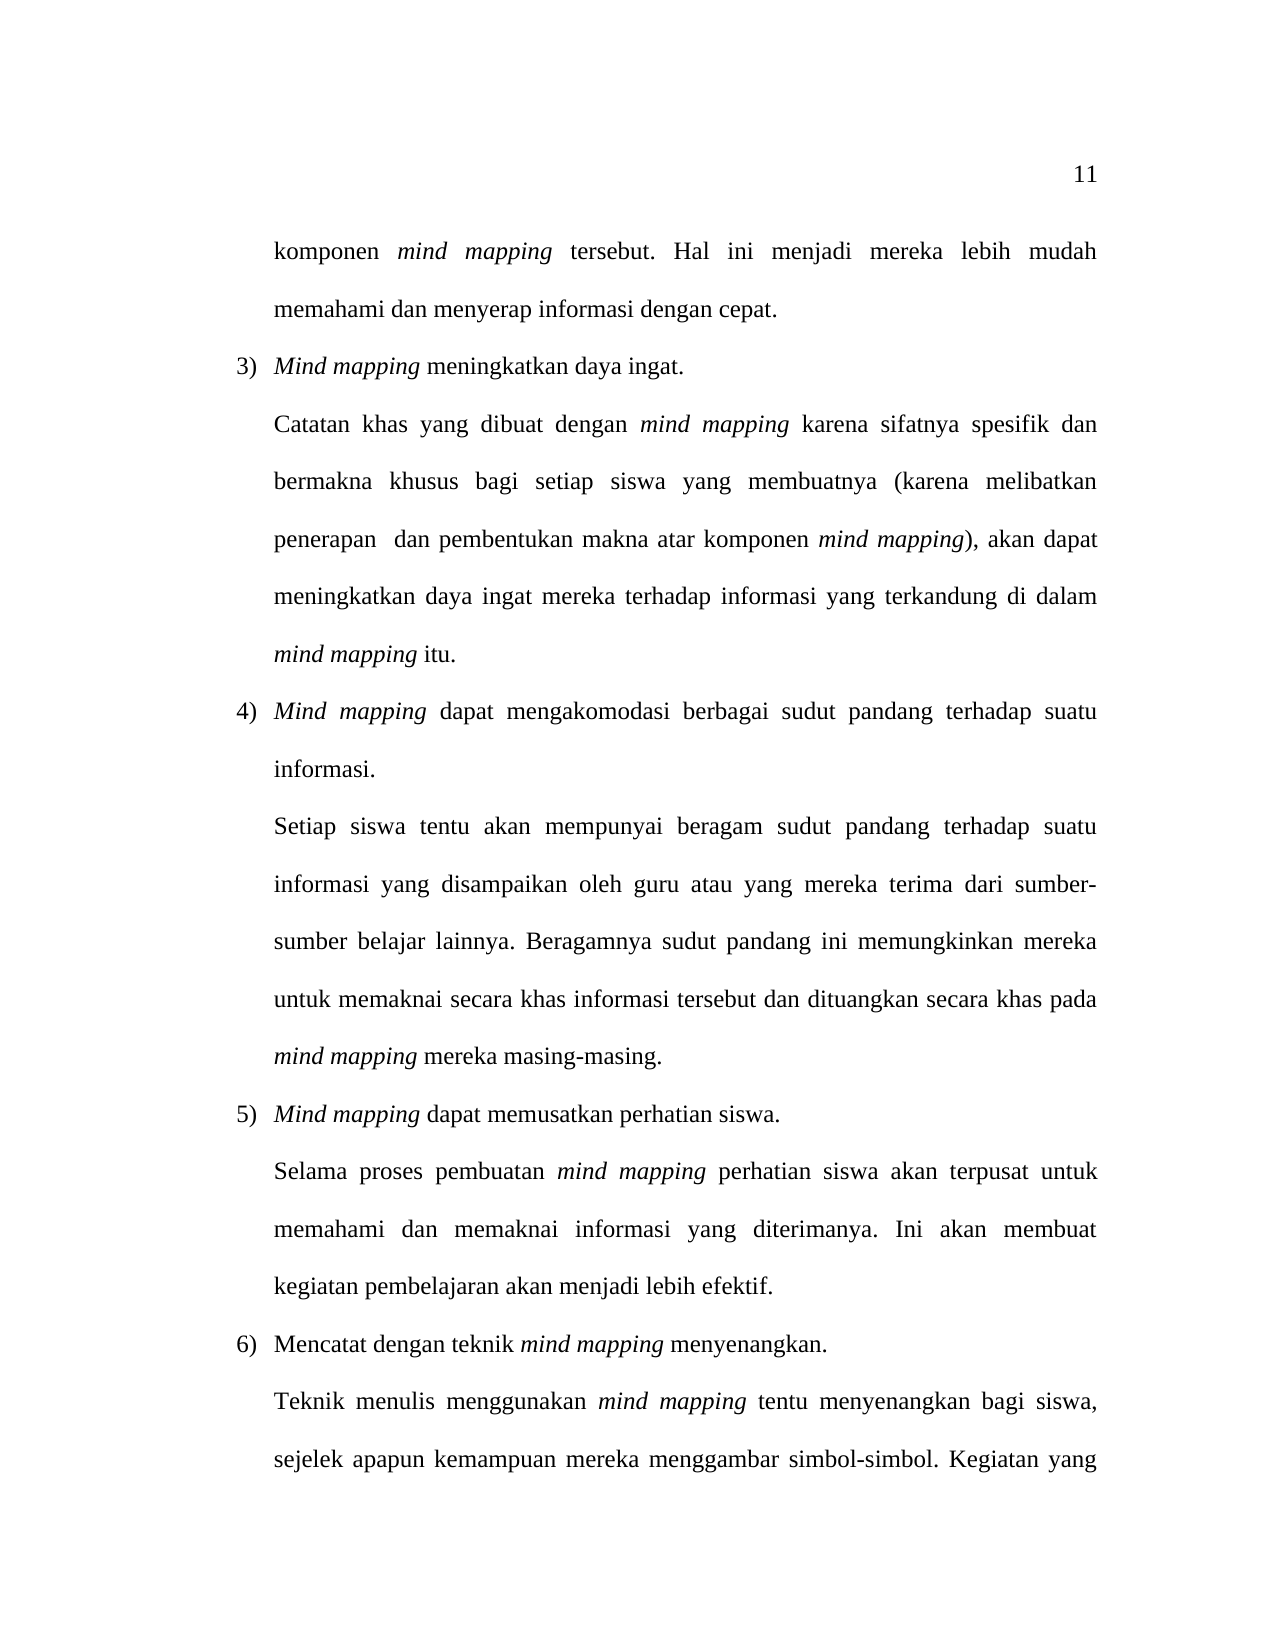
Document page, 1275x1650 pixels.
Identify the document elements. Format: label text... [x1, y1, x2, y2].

list Mind mapping dapat memusatkan perhatian siswa. [236, 1099, 1098, 1127]
list Selama proses pembuatan mind mapping perhatian siswa akan terpusat untuk memahami dan memaknai informasi yang diterimanya. Ini akan membuat kegiatan pembelajaran akan menjadi lebih efektif. [274, 1156, 1098, 1300]
list Mencatat dengan teknik mind mapping menyenangkan. [236, 1329, 1098, 1357]
list Setiap siswa tentu akan mempunyai beragam sudut pandang terhadap suatu informasi yang disampaikan oleh guru atau yang mereka terima dari sumber-sumber belajar lainnya. Beragamnya sudut pandang ini memungkinkan mereka untuk memaknai secara khas informasi tersebut dan dituangkan secara khas pada mind mapping mereka masing-masing. [274, 811, 1098, 1070]
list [274, 236, 1098, 322]
list Mind mapping meningkatkan daya ingat. [236, 351, 1098, 380]
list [274, 1386, 1098, 1472]
list Mind mapping dapat mengakomodasi berbagai sudut pandang terhadap suatu informasi. [236, 696, 1098, 782]
list Catatan khas yang dibuat dengan mind mapping karena sifatnya spesifik dan bermakna khusus bagi setiap siswa yang membuatnya (karena melibatkan penerapan dan pembentukan makna atar komponen mind mapping), akan dapat meningkatkan daya ingat mereka terhadap informasi yang terkandung di dalam mind mapping itu. [274, 409, 1098, 667]
